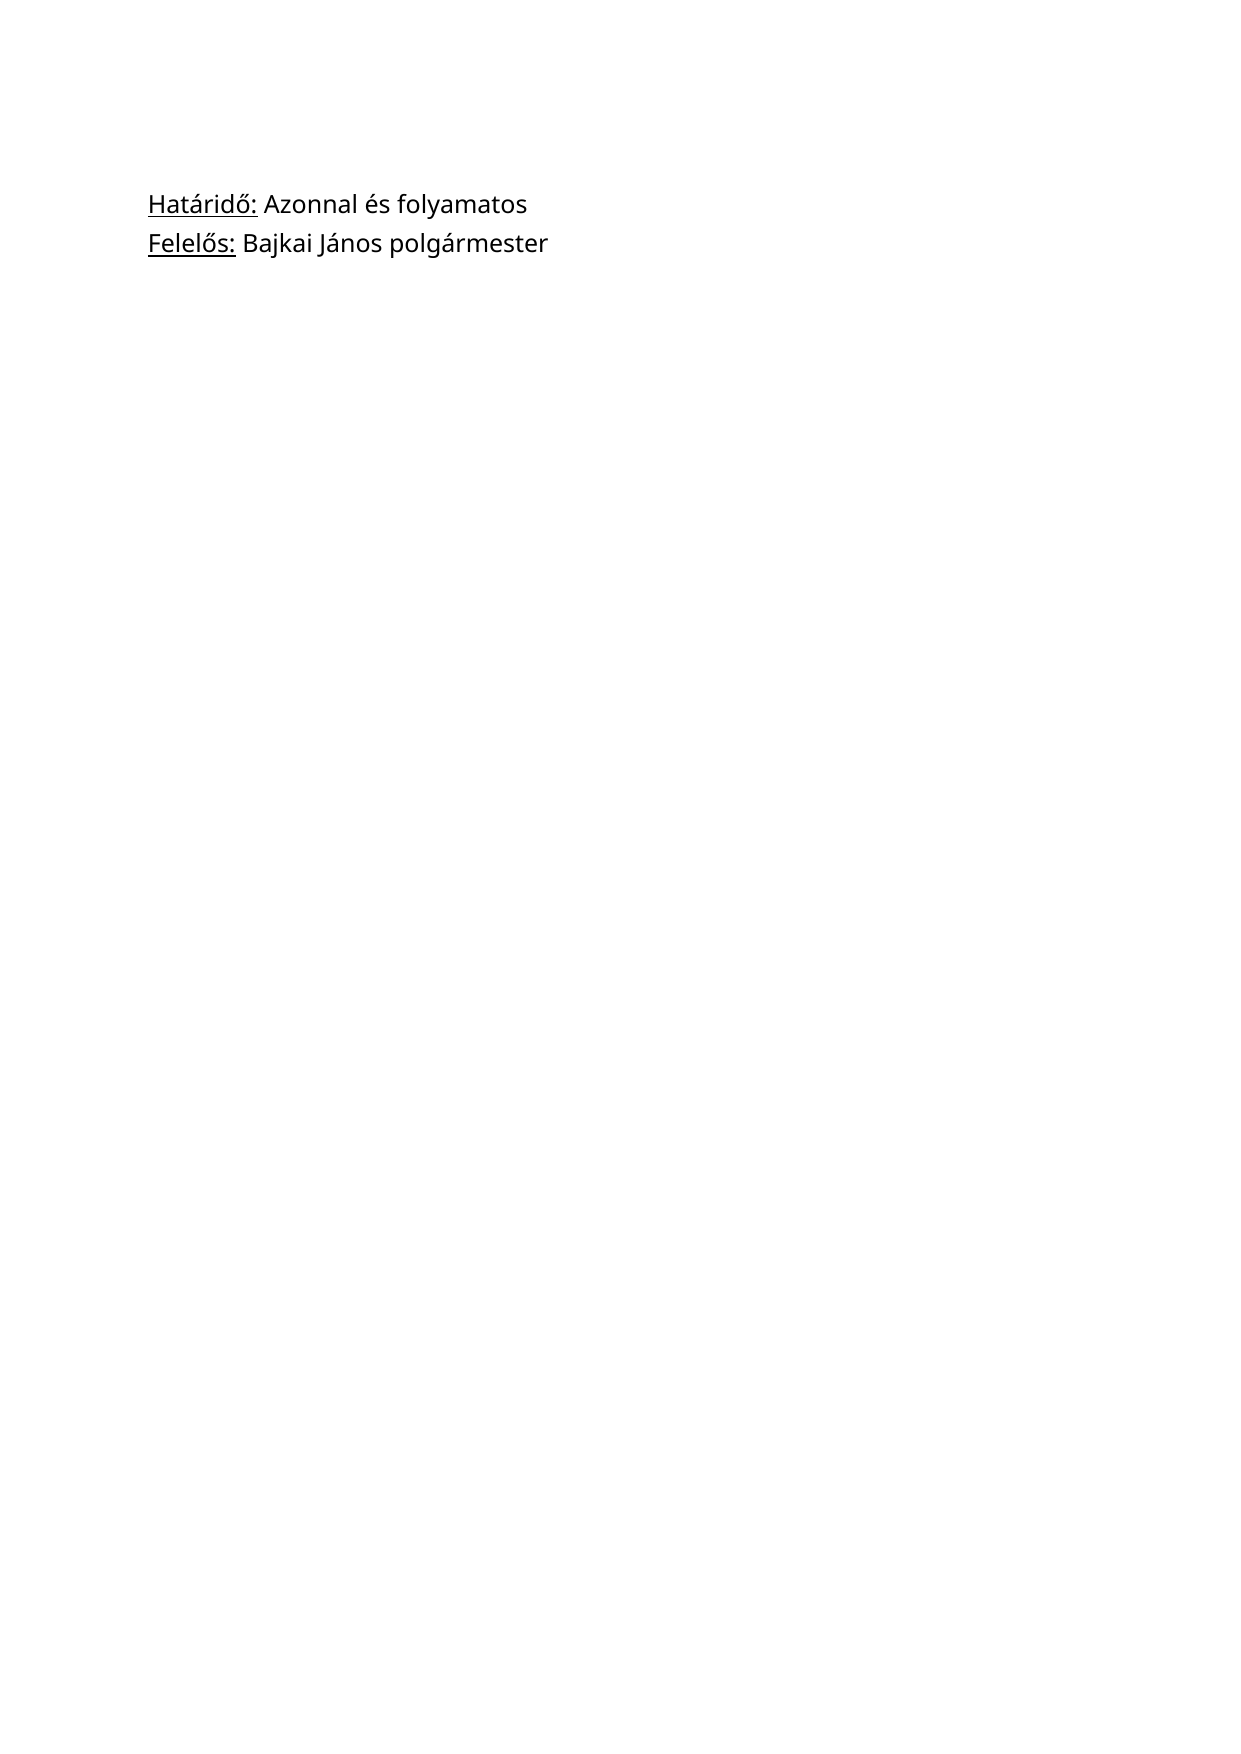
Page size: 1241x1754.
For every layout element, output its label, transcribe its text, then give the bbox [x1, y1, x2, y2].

text Határidő: Azonnal és folyamatos [148, 187, 1093, 221]
text Felelős: Bajkai János polgármester [148, 226, 1093, 260]
